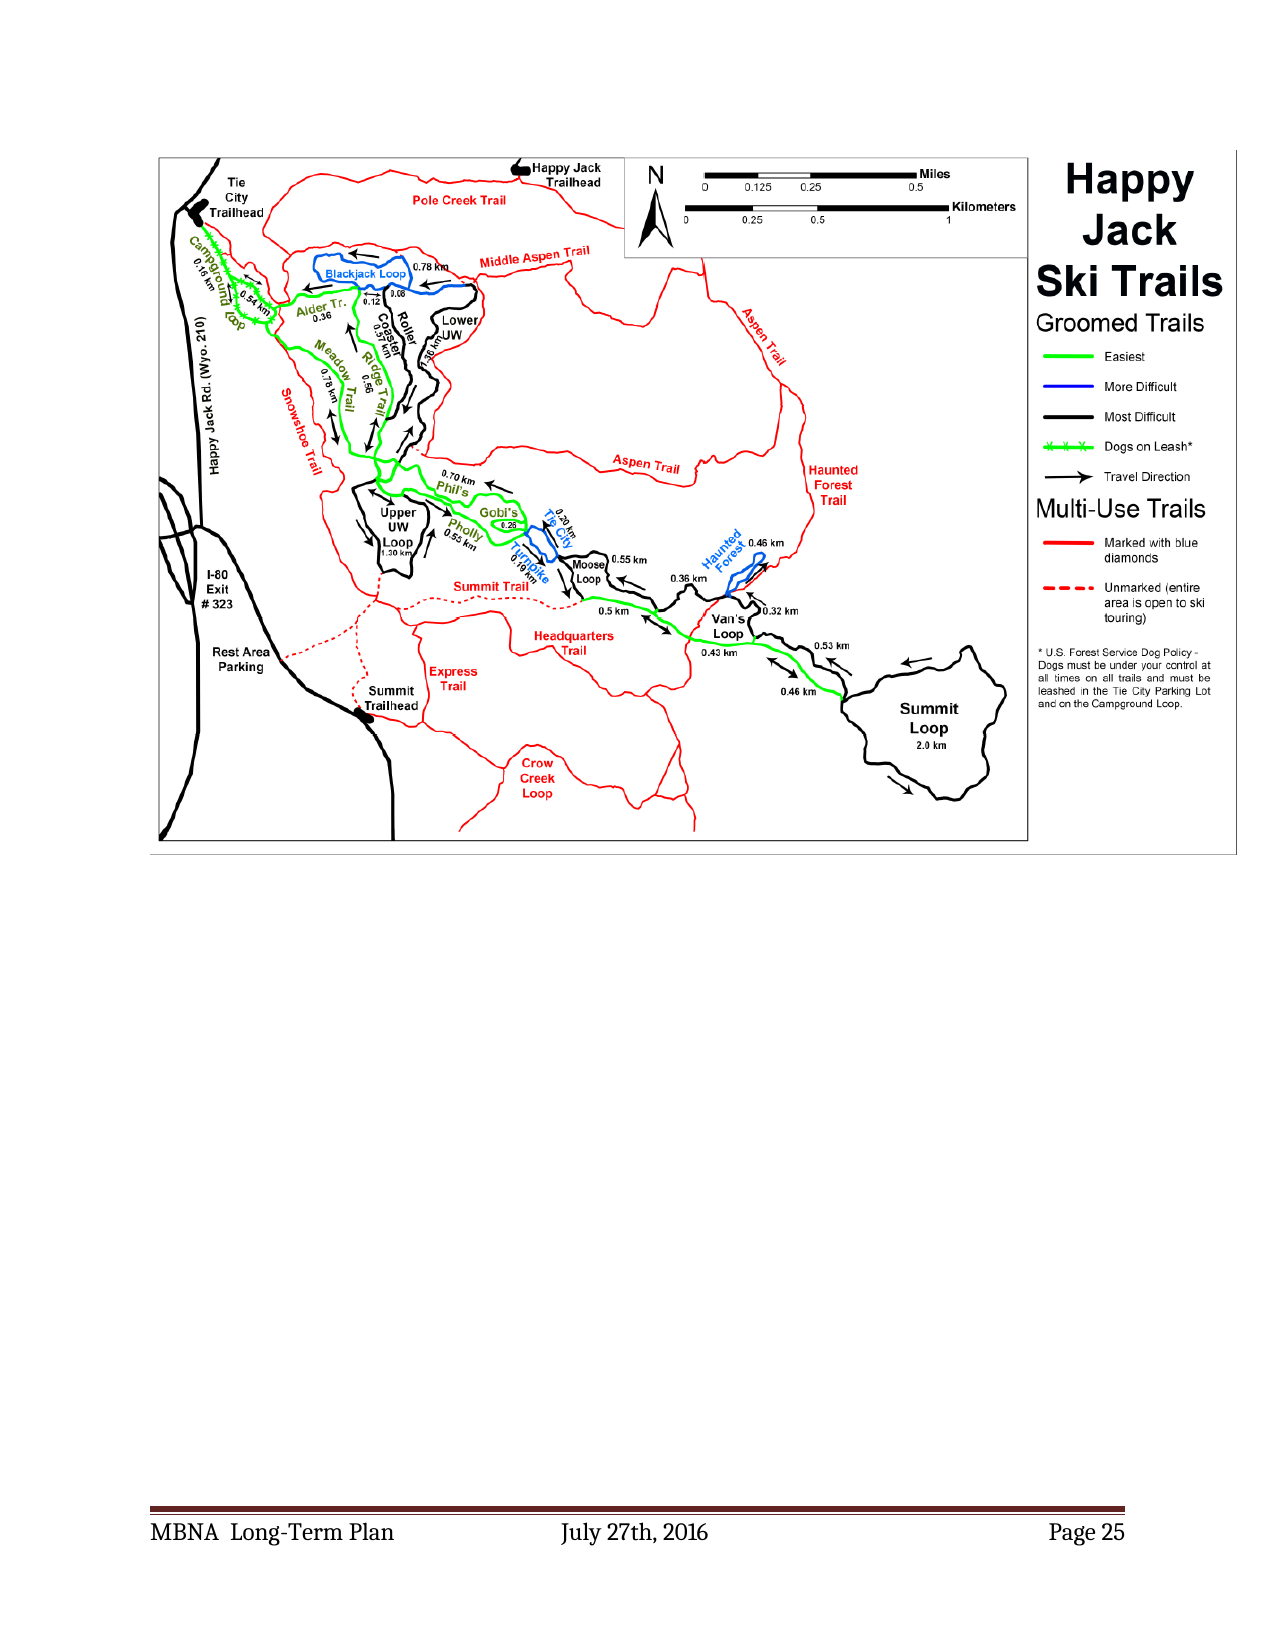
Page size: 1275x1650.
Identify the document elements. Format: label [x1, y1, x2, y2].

picture [150, 150, 1237, 855]
